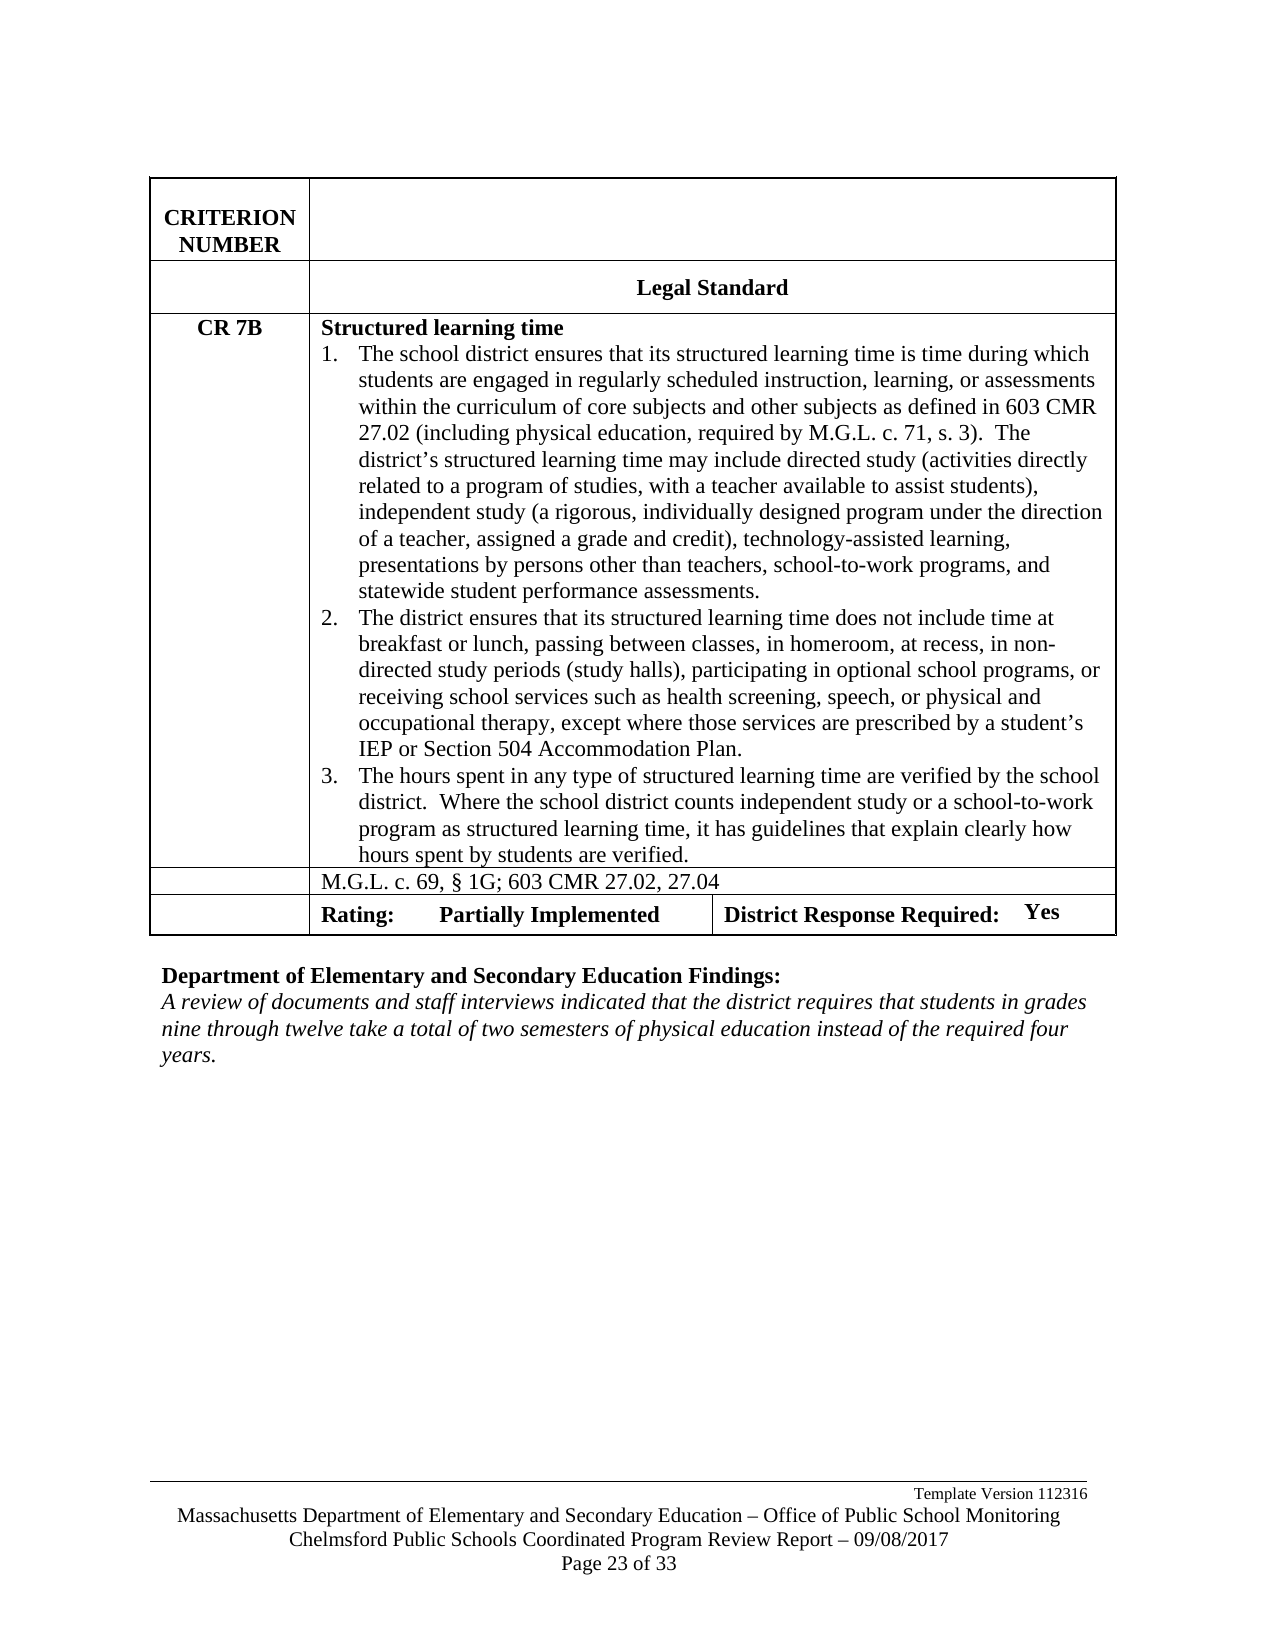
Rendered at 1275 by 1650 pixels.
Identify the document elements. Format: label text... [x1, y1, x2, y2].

table_cell District Response Required: [713, 895, 1012, 934]
table_cell [151, 895, 309, 934]
table_cell Structured learning time The school district ensures that its structured learning time is time during which students are engaged in regularly scheduled instruction, learning, or assessments within the curriculum of core subjects and other subjects as defined in 603 CMR 27.02 (including physical education, required by M.G.L. c. 71, s. 3). The district’s structured learning time may include directed study (activities directly related to a program of studies, with a teacher available to assist students), independent study (a rigorous, individually designed program under the direction of a teacher, assigned a grade and credit), technology-assisted learning, presentations by persons other than teachers, school-to-work programs, and statewide student performance assessments. The district ensures that its structured learning time does not include time at breakfast or lunch, passing between classes, in homeroom, at recess, in non-directed study periods (study halls), participating in optional school programs, or receiving school services such as health screening, speech, or physical and occupational therapy, except where those services are prescribed by a student’s IEP or Section 504 Accommodation Plan. The hours spent in any type of structured learning time are verified by the school district. Where the school district counts independent study or a school-to-work program as structured learning time, it has guidelines that explain clearly how hours spent by students are verified. [310, 314, 1115, 867]
table_cell Partially Implemented [422, 895, 712, 934]
table_cell Yes [1013, 895, 1115, 934]
table_cell A review of documents and staff interviews indicated that the district requires that students in grades nine through twelve take a total of two semesters of physical education instead of the required four years. [150, 988, 1116, 1067]
table_header [310, 179, 1115, 260]
table_cell M.G.L. c. 69, § 1G; 603 CMR 27.02, 27.04 [310, 868, 1115, 894]
table_header Department of Elementary and Secondary Education Findings: [150, 962, 1116, 988]
table_cell CR 7B [151, 314, 309, 867]
table_header CRITERION NUMBER [151, 179, 309, 260]
table_cell [151, 868, 309, 894]
table_cell Rating: [310, 895, 422, 934]
table_cell [151, 261, 309, 313]
table_cell Legal Standard [310, 261, 1115, 313]
